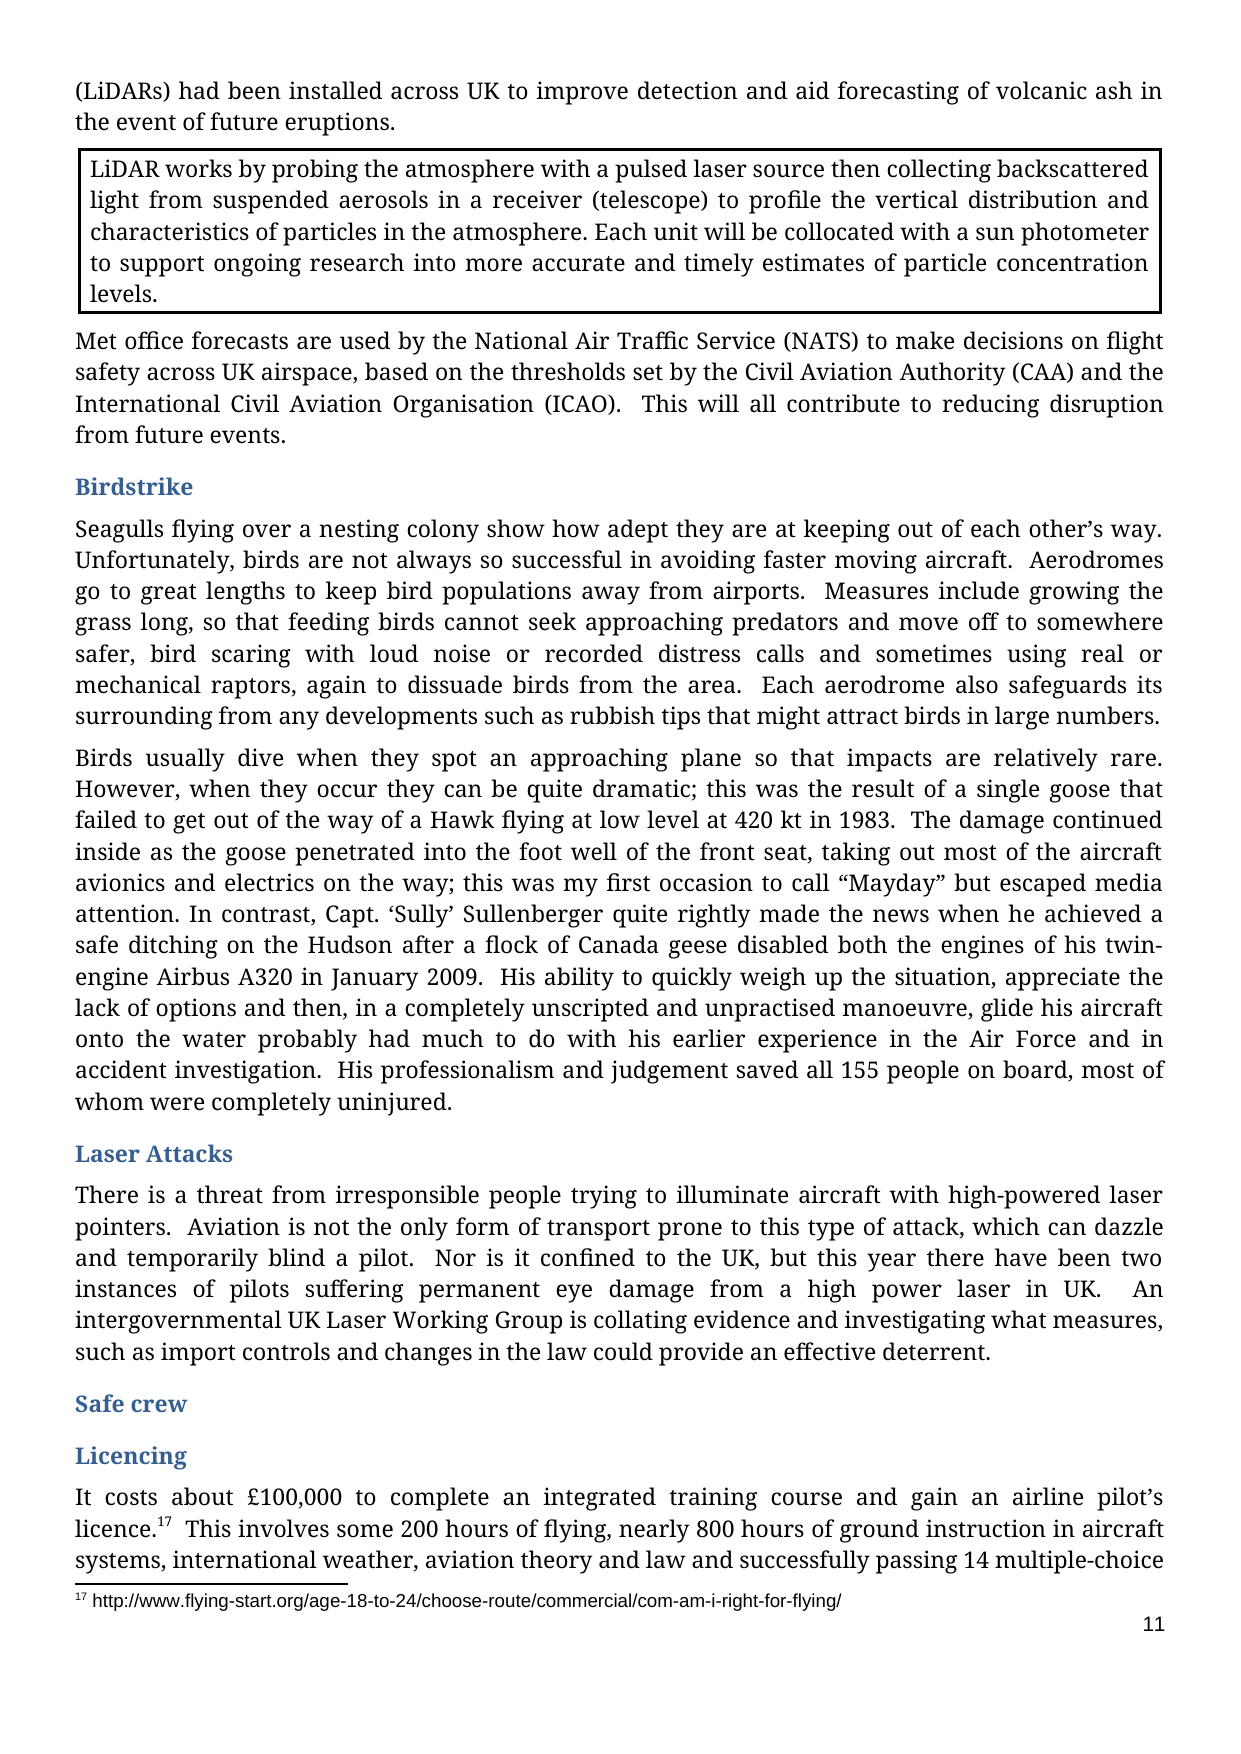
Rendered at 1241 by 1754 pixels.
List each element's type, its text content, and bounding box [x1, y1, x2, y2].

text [75, 1481, 1165, 1575]
subtitle Laser Attacks [75, 1137, 1165, 1169]
text LiDAR works by probing the atmosphere with a pulsed laser source then collecting backscattered light from suspended aerosols in a receiver (telescope) to profile the vertical distribution and characteristics of particles in the atmosphere. Each unit will be collocated with a sun photometer to support ongoing research into more accurate and timely estimates of particle concentration levels. [81, 151, 1159, 311]
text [75, 75, 1165, 137]
subtitle Birdstrike [75, 471, 1165, 502]
text Met office forecasts are used by the National Air Traffic Service (NATS) to make decisions on flight safety across UK airspace, based on the thresholds set by the Civil Aviation Authority (CAA) and the International Civil Aviation Organisation (ICAO). This will all contribute to reducing disruption from future events. [75, 325, 1165, 450]
text Seagulls flying over a nesting colony show how adept they are at keeping out of each other’s way. Unfortunately, birds are not always so successful in avoiding faster moving aircraft. Aerodromes go to great lengths to keep bird populations away from airports. Measures include growing the grass long, so that feeding birds cannot seek approaching predators and move off to somewhere safer, bird scaring with loud noise or recorded distress calls and sometimes using real or mechanical raptors, again to dissuade birds from the area. Each aerodrome also safeguards its surrounding from any developments such as rubbish tips that might attract birds in large numbers. [75, 512, 1165, 731]
text Birds usually dive when they spot an approaching plane so that impacts are relatively rare. However, when they occur they can be quite dramatic; this was the result of a single goose that failed to get out of the way of a Hawk flying at low level at 420 kt in 1983. The damage continued inside as the goose penetrated into the foot well of the front seat, taking out most of the aircraft avionics and electrics on the way; this was my first occasion to call “Mayday” but escaped media attention. In contrast, Capt. ‘Sully’ Sullenberger quite rightly made the news when he achieved a safe ditching on the Hudson after a flock of Canada geese disabled both the engines of his twin-engine Airbus A320 in January 2009. His ability to quickly weigh up the situation, appreciate the lack of options and then, in a completely unscripted and unpractised manoeuvre, glide his aircraft onto the water probably had much to do with his earlier experience in the Air Force and in accident investigation. His professionalism and judgement saved all 155 people on board, most of whom were completely uninjured. [75, 742, 1165, 1117]
subtitle Safe crew [75, 1387, 1165, 1419]
text There is a threat from irresponsible people trying to illuminate aircraft with high-powered laser pointers. Aviation is not the only form of transport prone to this type of attack, which can dazzle and temporarily blind a pilot. Nor is it confined to the UK, but this year there have been two instances of pilots suffering permanent eye damage from a high power laser in UK. An intergovernmental UK Laser Working Group is collating evidence and investigating what measures, such as import controls and changes in the law could provide an effective deterrent. [75, 1179, 1165, 1367]
subtitle Licencing [75, 1439, 1165, 1471]
